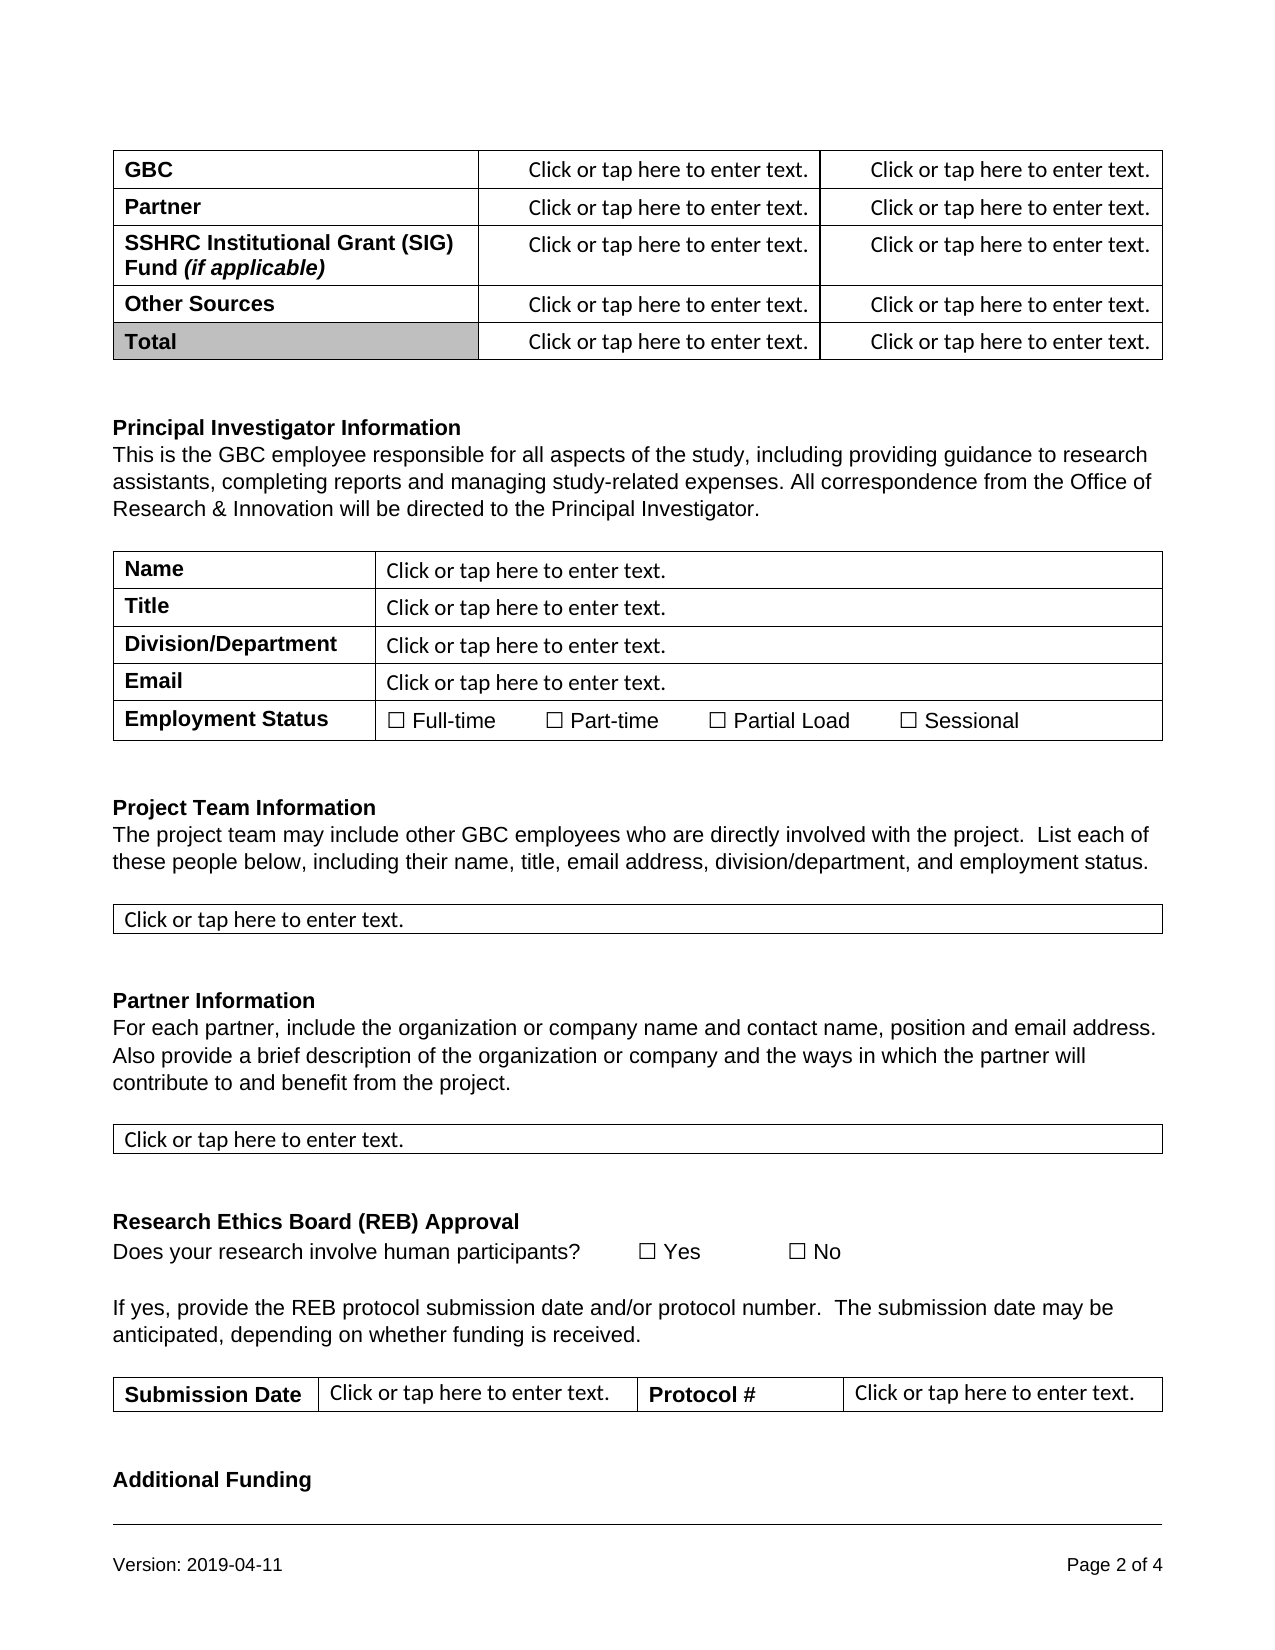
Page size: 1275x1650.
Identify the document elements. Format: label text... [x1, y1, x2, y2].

text The project team may include other GBC employees who are directly involved with the project. List each of these people below, including their name, title, email address, division/department, and employment status. [112, 822, 1162, 874]
table_cell [376, 627, 1162, 663]
table_header Submission Date [114, 1378, 318, 1411]
text Research Ethics Board (REB) Approval [112, 1208, 1162, 1234]
table_cell Partner [114, 189, 478, 225]
text Does your research involve human participants? Yes No [112, 1236, 1162, 1266]
text Principal Investigator Information [112, 415, 1162, 440]
table_cell [821, 286, 1162, 322]
text Additional Funding [112, 1467, 1162, 1492]
text This is the GBC employee responsible for all aspects of the study, including providing guidance to research assistants, completing reports and managing study-related expenses. All correspondence from the Office of Research & Innovation will be directed to the Principal Investigator. [112, 442, 1162, 522]
table_cell [376, 664, 1162, 700]
table_cell Employment Status [114, 701, 375, 739]
table_cell Email [114, 664, 375, 700]
text For each partner, include the organization or company name and contact name, position and email address. Also provide a brief description of the organization or company and the ways in which the partner will contribute to and benefit from the project. [112, 1015, 1162, 1095]
table_cell [479, 151, 819, 187]
text If yes, provide the REB protocol submission date and/or protocol number. The submission date may be anticipated, depending on whether funding is received. [112, 1295, 1162, 1347]
text Project Team Information [112, 795, 1162, 820]
table_cell [821, 151, 1162, 187]
table_header [376, 552, 1162, 588]
table_cell SSHRC Institutional Grant (SIG) Fund (if applicable) [114, 226, 478, 284]
table_header Name [114, 552, 375, 588]
table_cell [376, 589, 1162, 626]
table_cell GBC [114, 151, 478, 187]
text Partner Information [112, 988, 1162, 1013]
table_cell Other Sources [114, 286, 478, 322]
table_cell Division/Department [114, 627, 375, 663]
table_cell [821, 189, 1162, 225]
table_header Protocol # [638, 1378, 843, 1411]
table_cell [479, 189, 819, 225]
table_cell [479, 286, 819, 322]
table_cell [821, 323, 1162, 359]
table_cell [479, 226, 819, 284]
table_cell Title [114, 589, 375, 626]
table_cell Total [114, 323, 478, 359]
table_cell Full-time Part-time Partial Load Sessional [376, 701, 1162, 739]
table_cell [821, 226, 1162, 284]
table_cell [479, 323, 819, 359]
